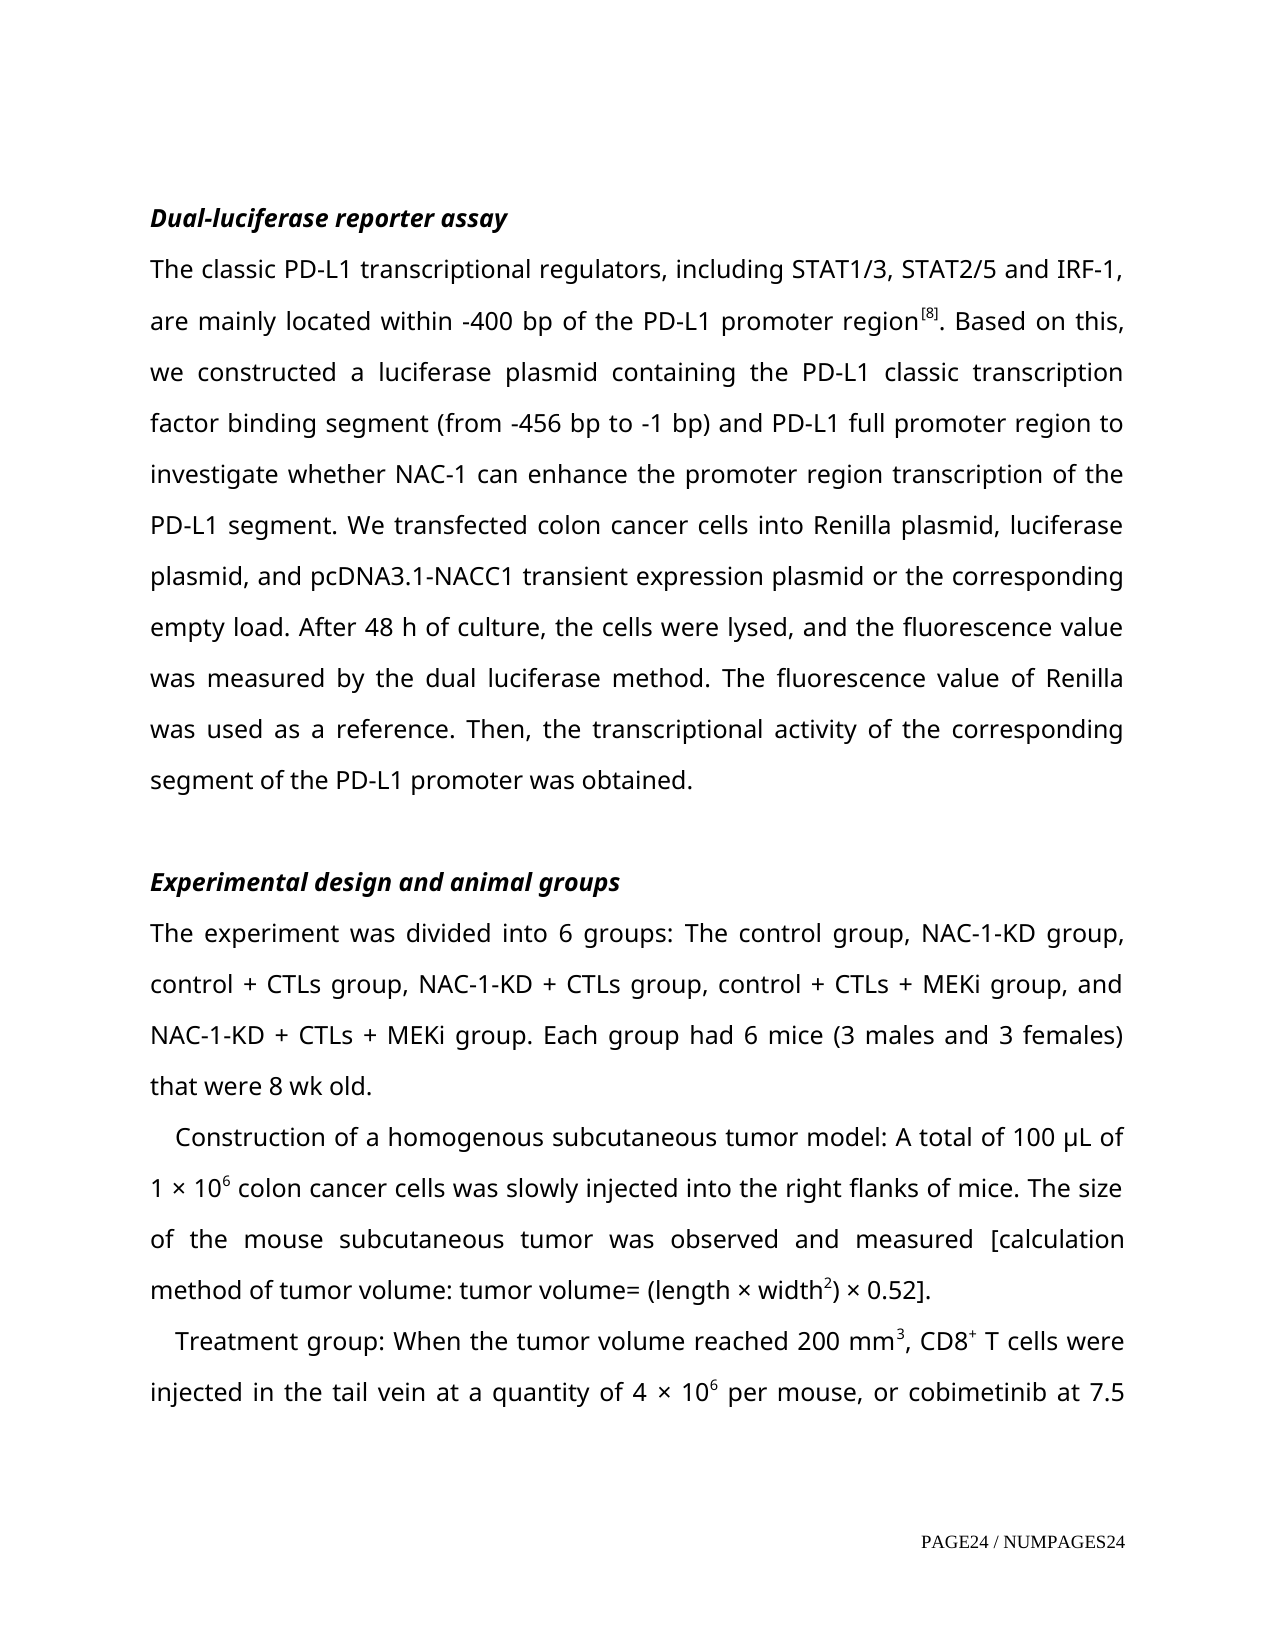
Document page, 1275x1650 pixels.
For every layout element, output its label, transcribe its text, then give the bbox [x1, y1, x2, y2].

text Dual-luciferase reporter assay [150, 201, 1125, 235]
text Experimental design and animal groups [150, 864, 1125, 899]
text Construction of a homogenous subcutaneous tumor model: A total of 100 μL of 1 × 106 colon cancer cells was slowly injected into the right flanks of mice. The size of the mouse subcutaneous tumor was observed and measured [calculation method of tumor volume: tumor volume= (length × width2) × 0.52]. [150, 1120, 1125, 1307]
text The classic PD-L1 transcriptional regulators, including STAT1/3, STAT2/5 and IRF-1, are mainly located within -400 bp of the PD-L1 promoter region[8]. Based on this, we constructed a luciferase plasmid containing the PD-L1 classic transcription factor binding segment (from -456 bp to -1 bp) and PD-L1 full promoter region to investigate whether NAC-1 can enhance the promoter region transcription of the PD-L1 segment. We transfected colon cancer cells into Renilla plasmid, luciferase plasmid, and pcDNA3.1-NACC1 transient expression plasmid or the corresponding empty load. After 48 h of culture, the cells were lysed, and the fluorescence value was measured by the dual luciferase method. The fluorescence value of Renilla was used as a reference. Then, the transcriptional activity of the corresponding segment of the PD-L1 promoter was obtained. [150, 252, 1125, 797]
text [150, 1324, 1125, 1409]
text The experiment was divided into 6 groups: The control group, NAC-1-KD group, control + CTLs group, NAC-1-KD + CTLs group, control + CTLs + MEKi group, and NAC-1-KD + CTLs + MEKi group. Each group had 6 mice (3 males and 3 females) that were 8 wk old. [150, 916, 1125, 1103]
